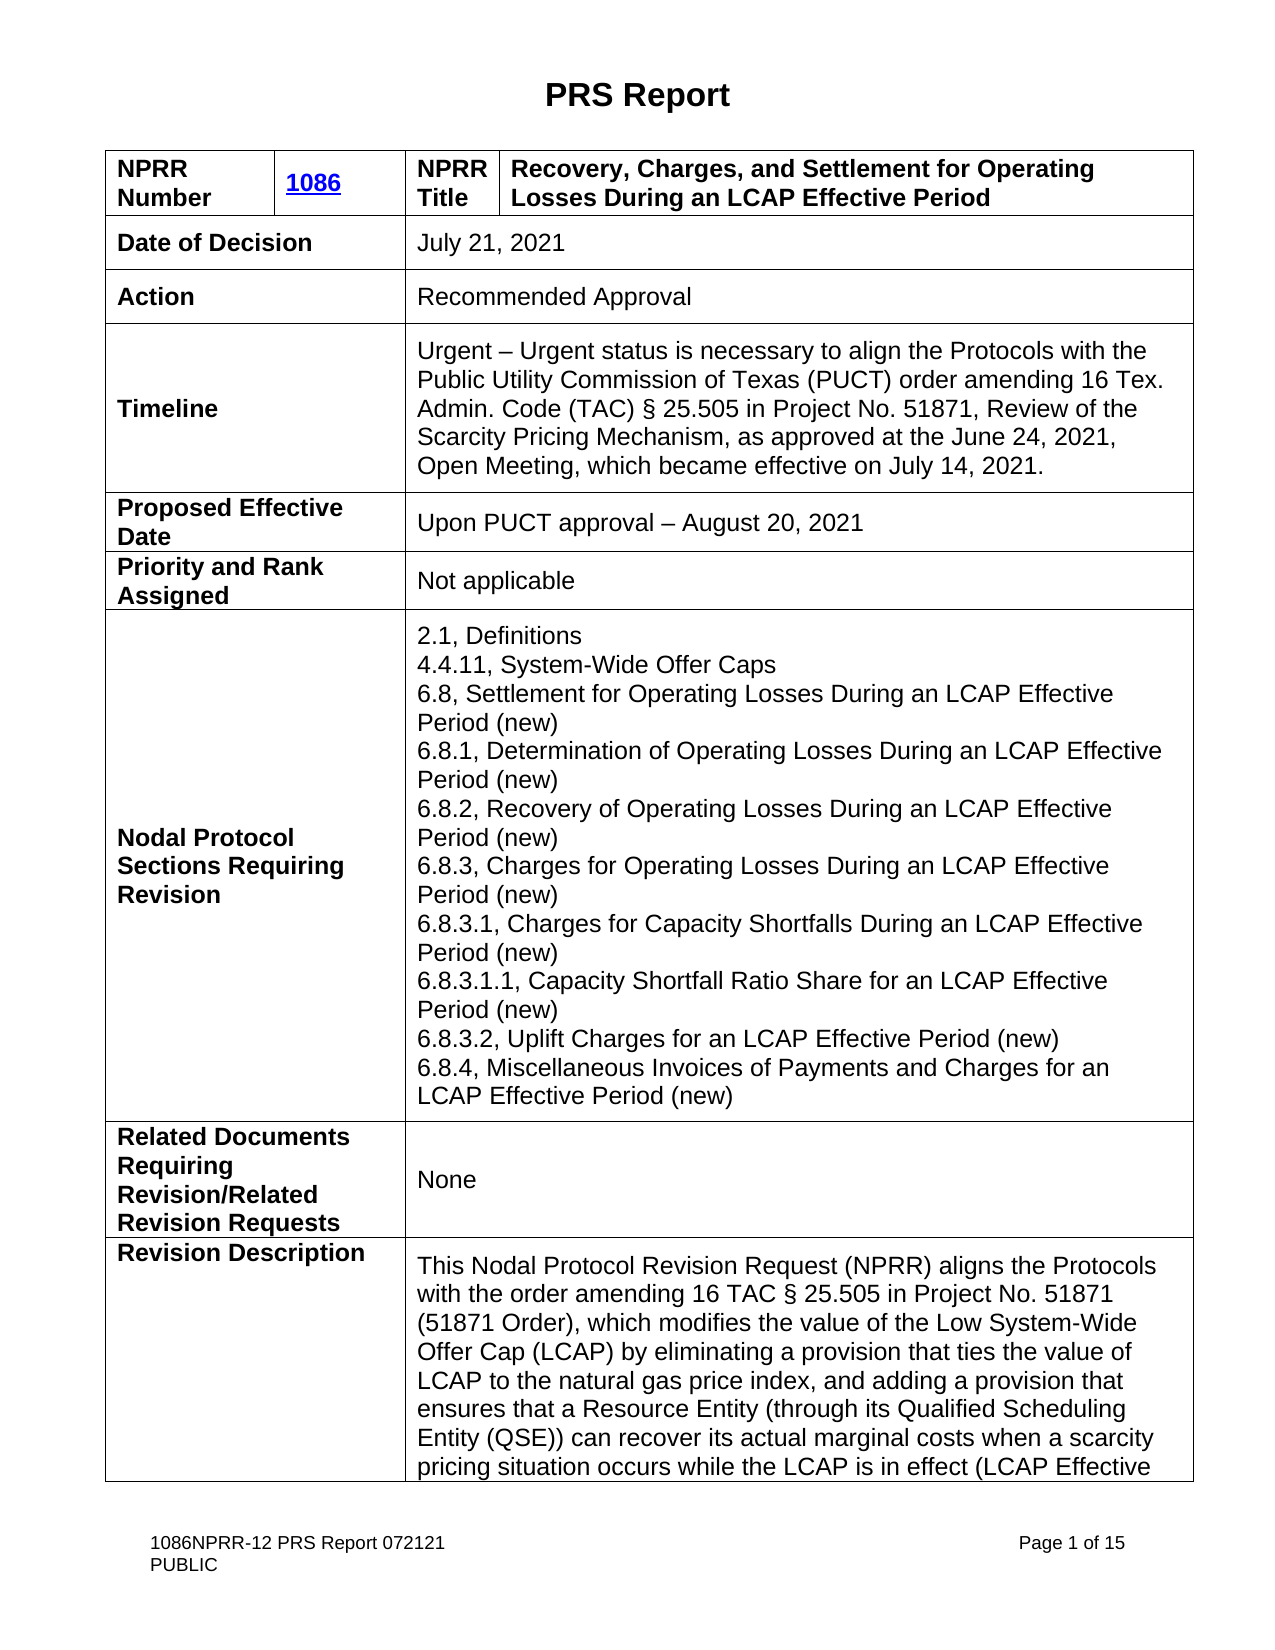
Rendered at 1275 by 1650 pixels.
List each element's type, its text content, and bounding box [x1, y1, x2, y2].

table_cell None [406, 1122, 1193, 1237]
table_cell Not applicable [406, 552, 1193, 609]
table_header NPRR Number [106, 151, 274, 214]
table_cell Recommended Approval [406, 270, 1193, 322]
table_cell Nodal Protocol Sections Requiring Revision [106, 610, 405, 1121]
table_cell July 21, 2021 [406, 216, 1193, 268]
table_header 1086 [275, 151, 405, 214]
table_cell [106, 1238, 405, 1481]
table_header NPRR Title [406, 151, 499, 214]
table_cell Upon PUCT approval – August 20, 2021 [406, 493, 1193, 551]
table_cell Priority and Rank Assigned [106, 552, 405, 609]
table_cell Timeline [106, 324, 405, 492]
table_cell Proposed Effective Date [106, 493, 405, 551]
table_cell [406, 1238, 1193, 1481]
table_cell Urgent – Urgent status is necessary to align the Protocols with the Public Utility Commission of Texas (PUCT) order amending 16 Tex. Admin. Code (TAC) § 25.505 in Project No. 51871, Review of the Scarcity Pricing Mechanism, as approved at the June 24, 2021, Open Meeting, which became effective on July 14, 2021. [406, 324, 1193, 492]
table_cell Date of Decision [106, 216, 405, 268]
table_cell 2.1, Definitions 4.4.11, System-Wide Offer Caps 6.8, Settlement for Operating Losses During an LCAP Effective Period (new) 6.8.1, Determination of Operating Losses During an LCAP Effective Period (new) 6.8.2, Recovery of Operating Losses During an LCAP Effective Period (new) 6.8.3, Charges for Operating Losses During an LCAP Effective Period (new) 6.8.3.1, Charges for Capacity Shortfalls During an LCAP Effective Period (new) 6.8.3.1.1, Capacity Shortfall Ratio Share for an LCAP Effective Period (new) 6.8.3.2, Uplift Charges for an LCAP Effective Period (new) 6.8.4, Miscellaneous Invoices of Payments and Charges for an LCAP Effective Period (new) [406, 610, 1193, 1121]
table_cell Action [106, 270, 405, 322]
table_cell Related Documents Requiring Revision/Related Revision Requests [106, 1122, 405, 1237]
table_header Recovery, Charges, and Settlement for Operating Losses During an LCAP Effective Period [500, 151, 1193, 214]
